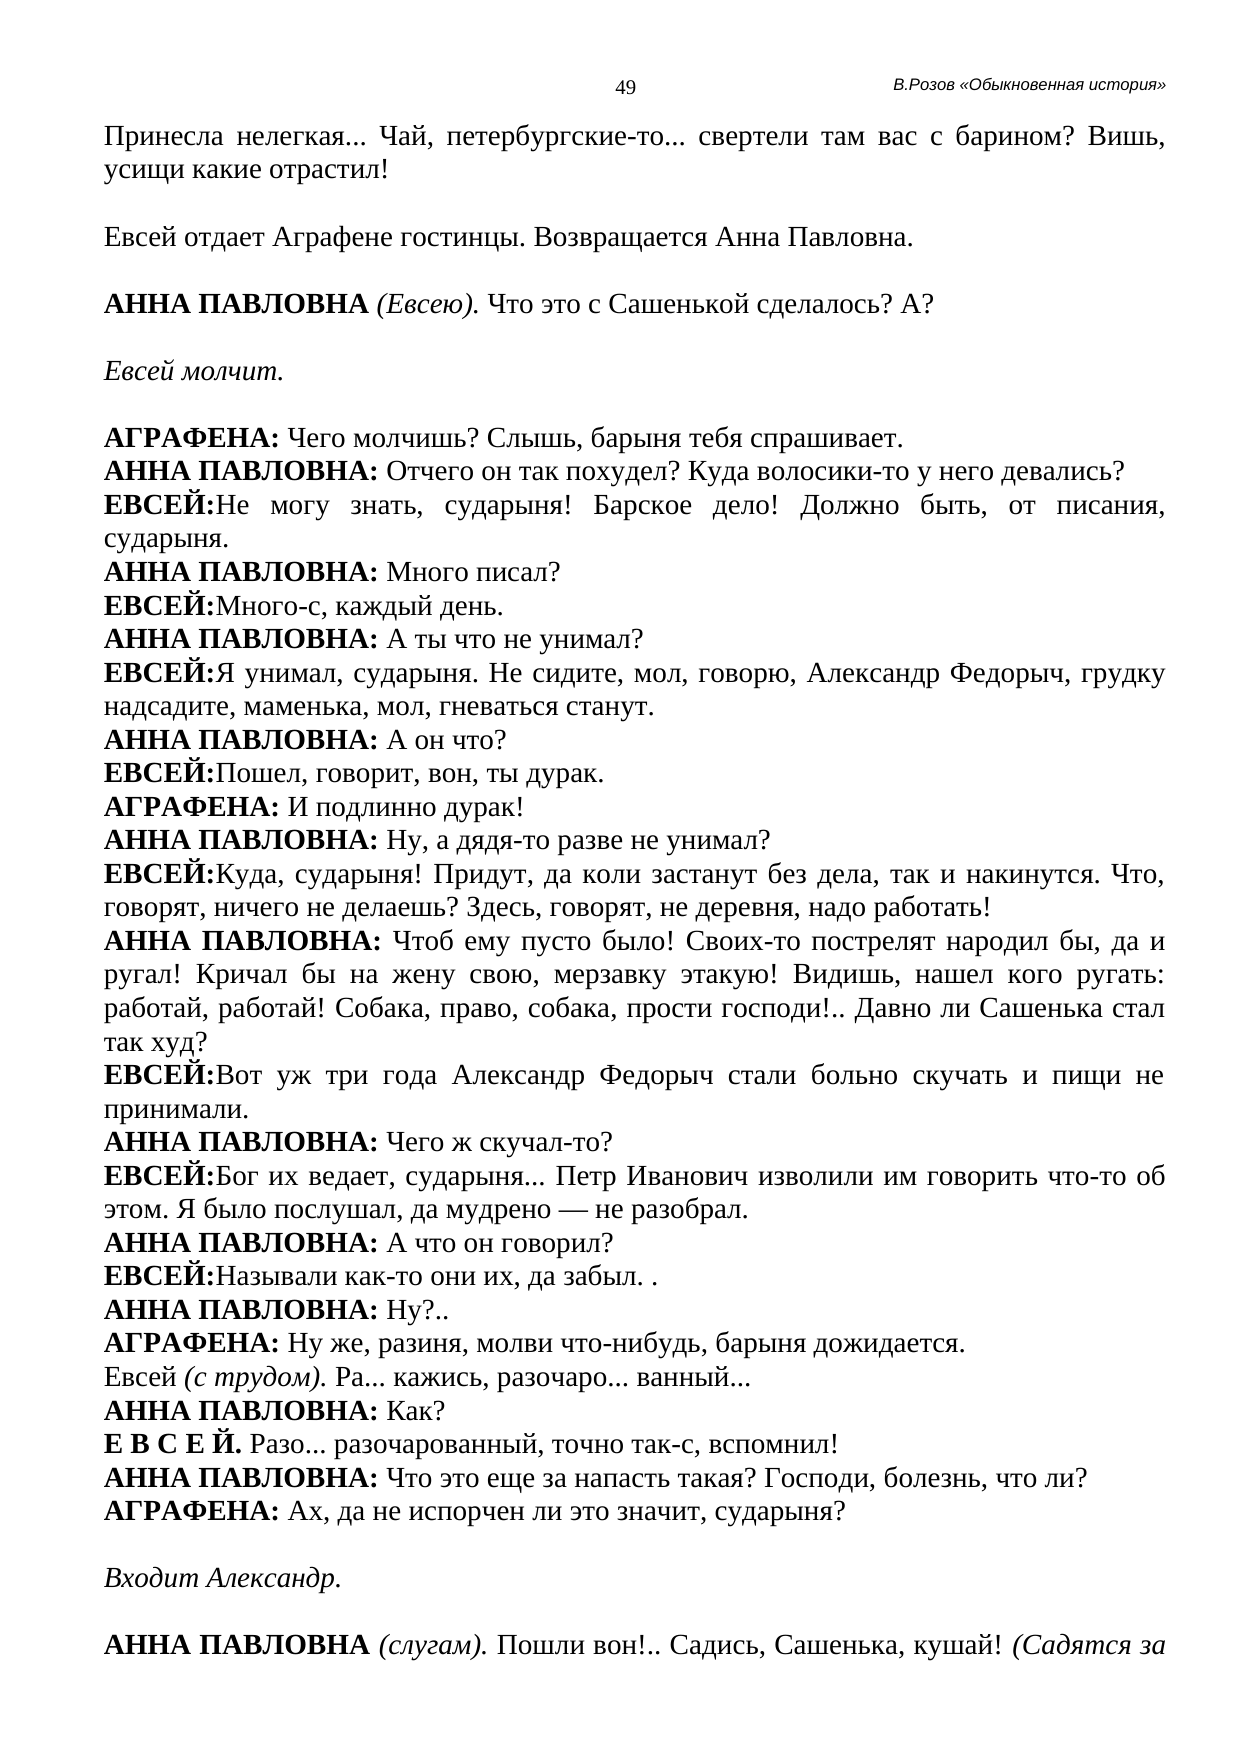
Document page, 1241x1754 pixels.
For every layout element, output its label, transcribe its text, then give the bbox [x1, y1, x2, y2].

text ЕВСЕЙ:Куда, сударыня! Придут, да коли застанут без дела, так и накинутся. Что, говорят, ничего не делаешь? Здесь, говорят, не деревня, надо работать! [103, 856, 1166, 923]
text АННА ПАВЛОВНА: А что он говорил? [103, 1225, 1166, 1258]
text ЕВСЕЙ:Я унимал, сударыня. Не сидите, мол, говорю, Александр Федорыч, грудку надсадите, маменька, мол, гневаться станут. [103, 655, 1166, 722]
text АГРАФЕНА: И подлинно дурак! [103, 789, 1166, 822]
text ЕВСЕЙ:Вот уж три года Александр Федорыч стали больно скучать и пищи не принимали. [103, 1057, 1166, 1124]
text Евсей молчит. [103, 353, 1166, 386]
text АГРАФЕНА: Ах, да не испорчен ли это значит, сударыня? [103, 1493, 1166, 1527]
text АННА ПАВЛОВНА: Ну, а дядя-то разве не унимал? [103, 822, 1166, 856]
text АННА ПАВЛОВНА: Ну?.. [103, 1292, 1166, 1326]
text АННА ПАВЛОВНА: А он что? [103, 722, 1166, 755]
text АННА ПАВЛОВНА: Много писал? [103, 554, 1166, 588]
text ЕВСЕЙ:Пошел, говорит, вон, ты дурак. [103, 755, 1166, 789]
text АННА ПАВЛОВНА: А ты что не унимал? [103, 621, 1166, 655]
text Входит Александр. [103, 1560, 1166, 1594]
text ЕВСЕЙ:Много-с, каждый день. [103, 588, 1166, 621]
text Принесла нелегкая... Чай, петербургские-то... свертели там вас с барином? Вишь, усищи какие отрастил! [103, 118, 1166, 185]
text АННА ПАВЛОВНА (Евсею). Что это с Сашенькой сделалось? А? [103, 286, 1166, 319]
text ЕВСЕЙ:Не могу знать, сударыня! Барское дело! Должно быть, от писания, сударыня. [103, 487, 1166, 554]
text АННА ПАВЛОВНА: Отчего он так похудел? Куда волосики-то у него девались? [103, 453, 1166, 487]
text АННА ПАВЛОВНА: Как? [103, 1393, 1166, 1426]
text ЕВСЕЙ:Бог их ведает, сударыня... Петр Иванович изволили им говорить что-то об этом. Я было послушал, да мудрено — не разобрал. [103, 1158, 1166, 1225]
text АННА ПАВЛОВНА: Чтоб ему пусто было! Своих-то пострелят народил бы, да и ругал! Кричал бы на жену свою, мерзавку этакую! Видишь, нашел кого ругать: работай, работай! Собака, право, собака, прости господи!.. Давно ли Сашенька стал так худ? [103, 923, 1166, 1057]
text Е В С Е Й. Разо... разочарованный, точно так-с, вспомнил! [103, 1426, 1166, 1460]
text АННА ПАВЛОВНА: Что это еще за напасть такая? Господи, болезнь, что ли? [103, 1460, 1166, 1493]
text Евсей (с трудом). Ра... кажись, разочаро... ванный... [103, 1359, 1166, 1393]
text АГРАФЕНА: Ну же, разиня, молви что-нибудь, барыня дожидается. [103, 1326, 1166, 1359]
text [103, 1627, 1166, 1661]
text АННА ПАВЛОВНА: Чего ж скучал-то? [103, 1124, 1166, 1158]
text АГРАФЕНА: Чего молчишь? Слышь, барыня тебя спрашивает. [103, 420, 1166, 453]
text Евсей отдает Аграфене гостинцы. Возвращается Анна Павловна. [103, 219, 1166, 252]
text ЕВСЕЙ:Называли как-то они их, да забыл. . [103, 1258, 1166, 1292]
